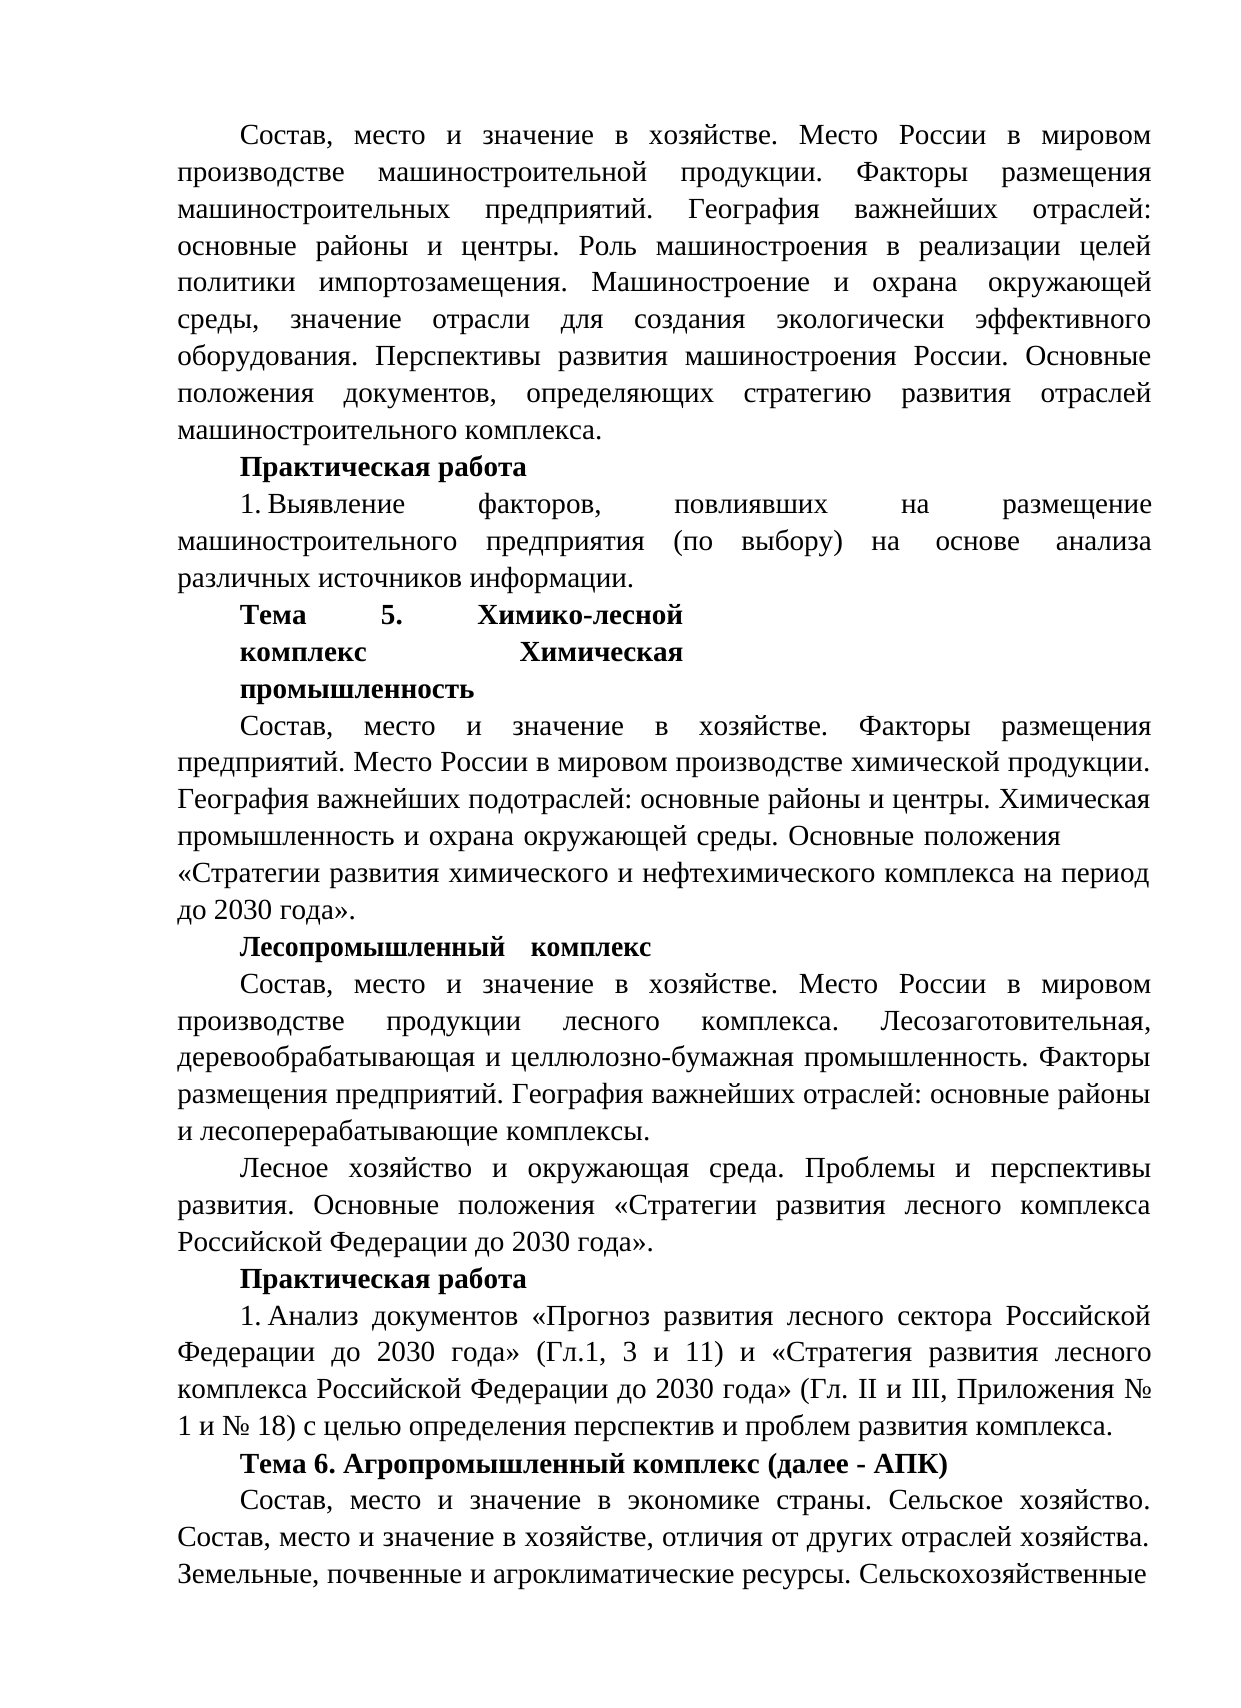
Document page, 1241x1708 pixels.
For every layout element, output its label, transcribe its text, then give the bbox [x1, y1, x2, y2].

subtitle Практическая работа [239, 1261, 1163, 1295]
text 1. Выявление факторов, повлиявших на размещение машиностроительного предприятия (по выбору) на основе анализа различных источников информации. [177, 486, 1152, 593]
text 1. Анализ документов «Прогноз развития лесного сектора Российской Федерации до 2030 года» (Гл.1, 3 и 11) и «Стратегия развития лесного комплекса Российской Федерации до 2030 года» (Гл. II и III, Приложения № 1 и № 18) с целью определения перспектив и проблем развития комплекса. [177, 1298, 1152, 1442]
subtitle Лесопромышленный комплекс [239, 929, 1163, 963]
text Состав, место и значение в экономике страны. Сельское хозяйство. Состав, место и значение в хозяйстве, отличия от других отраслей хозяйства. Земельные, почвенные и агроклиматические ресурсы. Сельскохозяйственные [177, 1482, 1151, 1589]
text Состав, место и значение в хозяйстве. Место России в мировом производстве машиностроительной продукции. Факторы размещения машиностроительных предприятий. География важнейших отраслей: основные районы и центры. Роль машиностроения в реализации целей политики импортозамещения. Машиностроение и охрана окружающей среды, значение отрасли для создания экологически эффективного оборудования. Перспективы развития машиностроения России. Основные положения документов, определяющих стратегию развития отраслей машиностроительного комплекса. [177, 117, 1152, 446]
subtitle Тема 6. Агропромышленный комплекс (далее - АПК) [239, 1446, 1163, 1479]
subtitle Тема 5. Химико-лесной комплекс Химическая промышленность [239, 597, 683, 704]
text «Стратегии развития химического и нефтехимического комплекса на период до 2030 года». [177, 855, 1150, 926]
text Состав, место и значение в хозяйстве. Факторы размещения предприятий. Место России в мировом производстве химической продукции. География важнейших подотраслей: основные районы и центры. Химическая промышленность и охрана окружающей среды. Основные положения [177, 708, 1151, 852]
text Состав, место и значение в хозяйстве. Место России в мировом производстве продукции лесного комплекса. Лесозаготовительная, деревообрабатывающая и целлюлозно-бумажная промышленность. Факторы размещения предприятий. География важнейших отраслей: основные районы и лесоперерабатывающие комплексы. [177, 966, 1151, 1147]
subtitle Практическая работа [239, 449, 1163, 483]
text Лесное хозяйство и окружающая среда. Проблемы и перспективы развития. Основные положения «Стратегии развития лесного комплекса Российской Федерации до 2030 года». [177, 1150, 1151, 1257]
